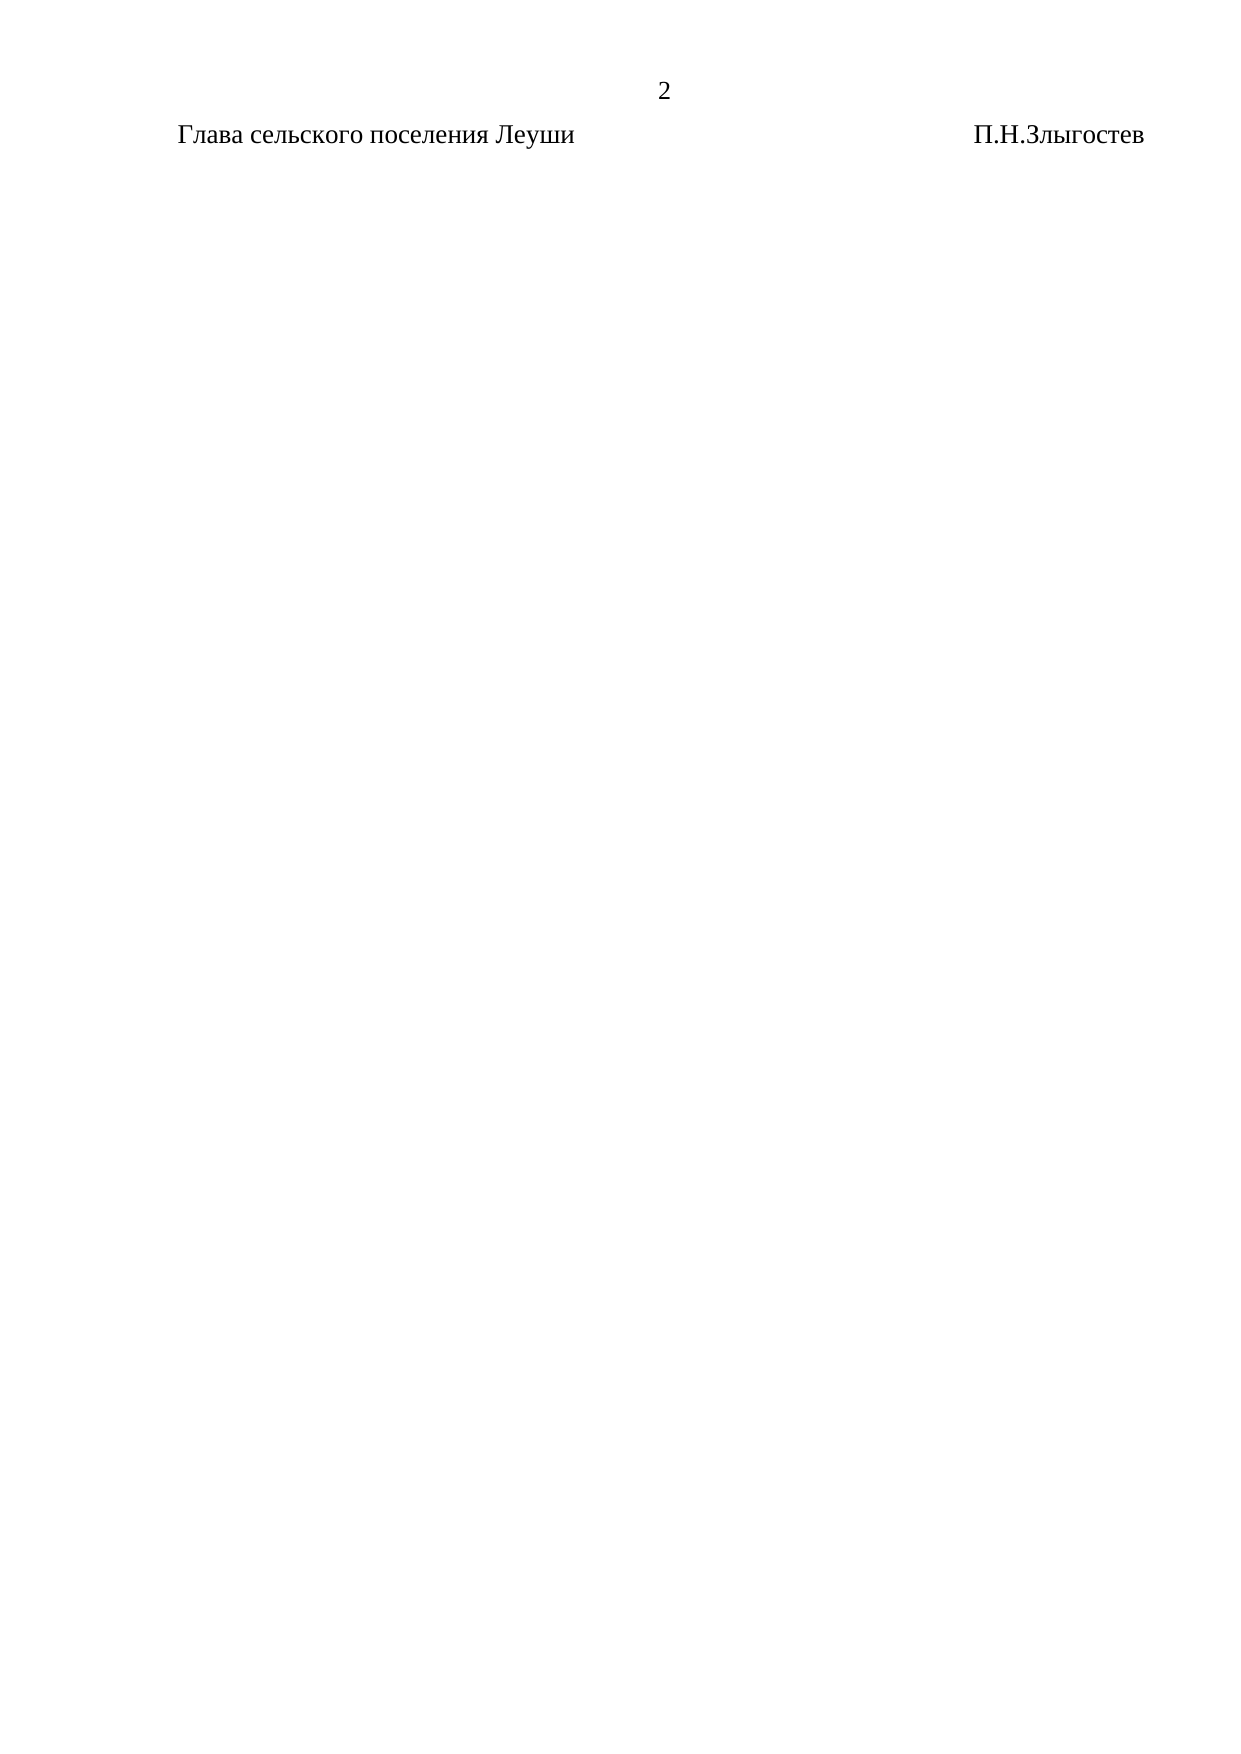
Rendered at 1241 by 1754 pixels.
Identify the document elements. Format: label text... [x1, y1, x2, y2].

text Глава сельского поселения Леуши П.Н.Злыгостев [177, 118, 1152, 149]
